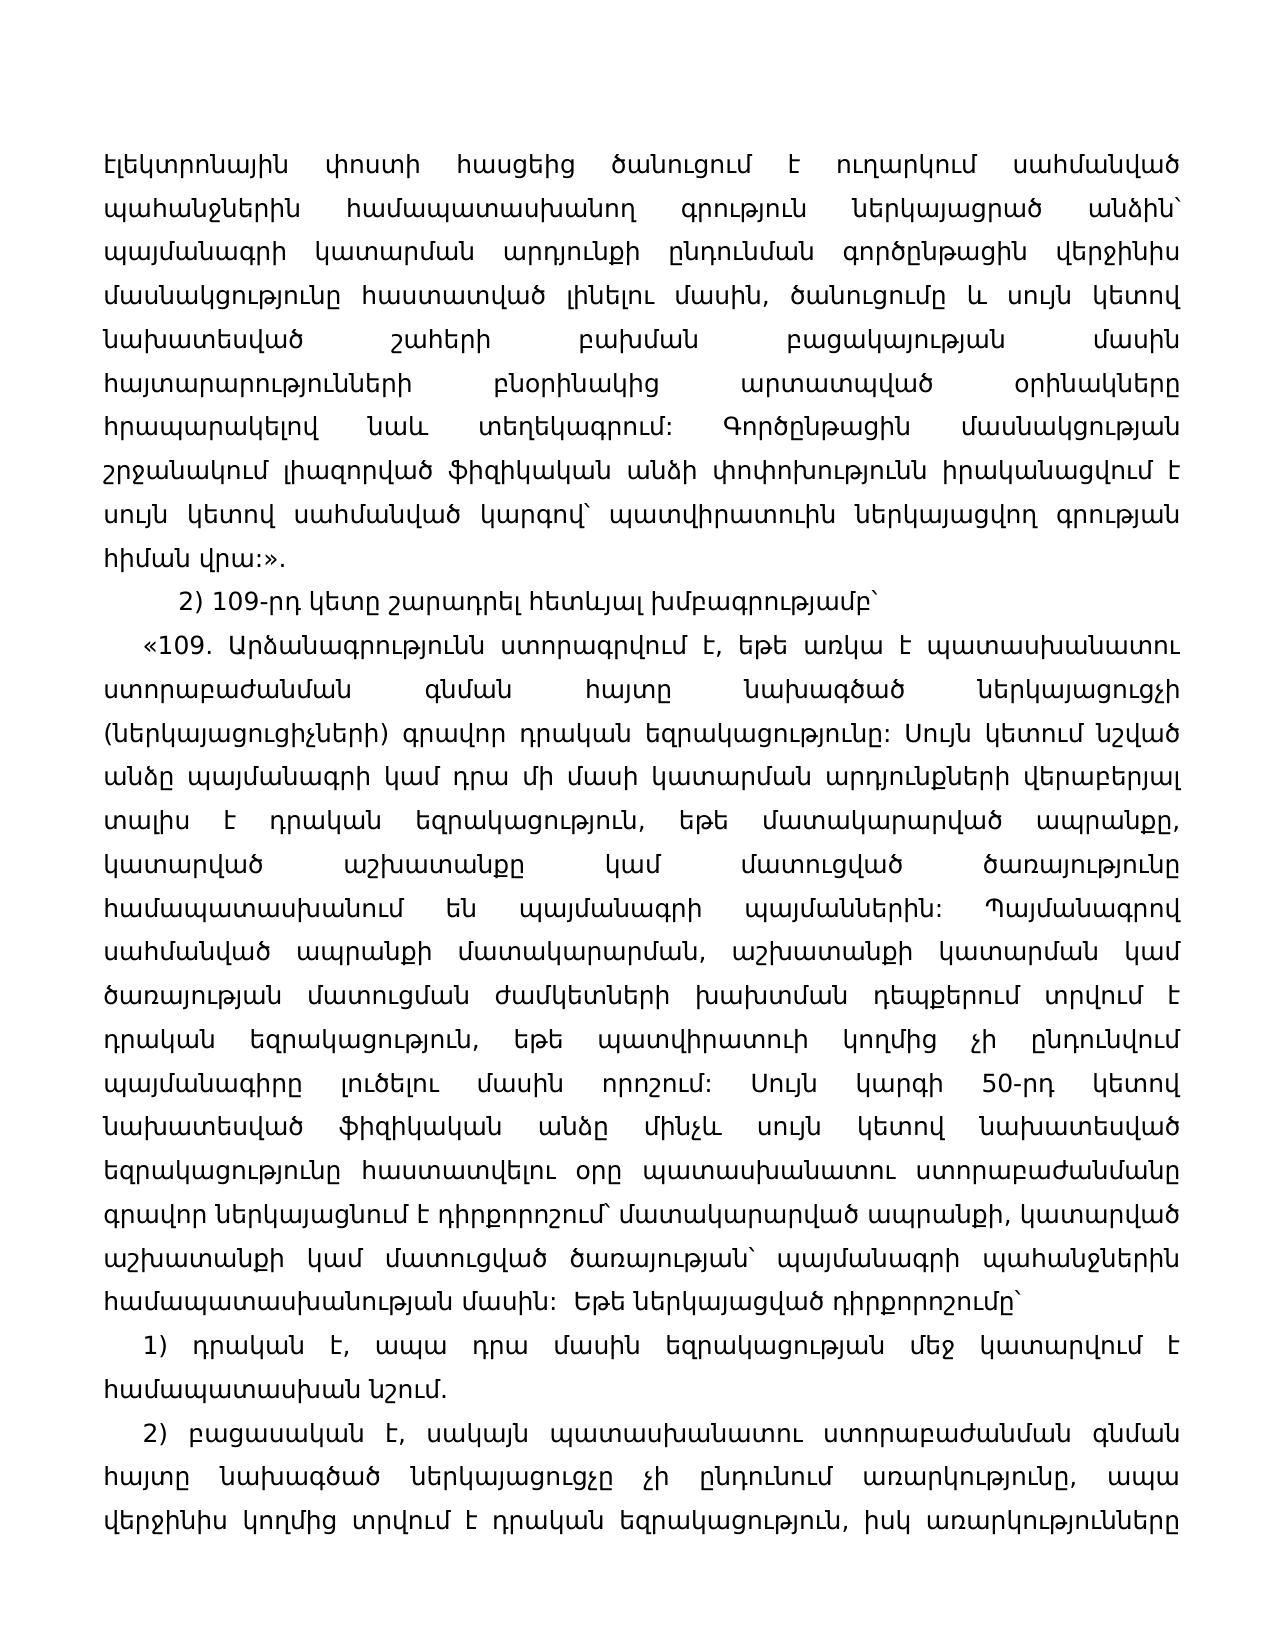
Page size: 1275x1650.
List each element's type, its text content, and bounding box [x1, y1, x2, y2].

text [103, 150, 1181, 573]
text 2) 109-րդ կետը շարադրել հետևյալ խմբագրությամբ՝ [103, 587, 1181, 617]
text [103, 1419, 1181, 1535]
text «109. Արձանագրությունն ստորագրվում է, եթե առկա է պատասխանատու ստորաբաժանման գնման հայտը նախագծած ներկայացուցչի (ներկայացուցիչների) գրավոր դրական եզրակացությունը: Սույն կետում նշված անձը պայմանագրի կամ դրա մի մասի կատարման արդյունքների վերաբերյալ տալիս է դրական եզրակացություն, եթե մատակարարված ապրանքը, կատարված աշխատանքը կամ մատուցված ծառայությունը համապատասխանում են պայմանագրի պայմաններին: Պայմանագրով սահմանված ապրանքի մատակարարման, աշխատանքի կատարման կամ ծառայության մատուցման ժամկետների խախտման դեպքերում տրվում է դրական եզրակացություն, եթե պատվիրատուի կողմից չի ընդունվում պայմանագիրը լուծելու մասին որոշում: Սույն կարգի 50-րդ կետով նախատեսված ֆիզիկական անձը մինչև սույն կետով նախատեսված եզրակացությունը հաստատվելու օրը պատասխանատու ստորաբաժանմանը գրավոր ներկայացնում է դիրքորոշում՝ մատակարարված ապրանքի, կատարված աշխատանքի կամ մատուցված ծառայության՝ պայմանագրի պահանջներին համապատասխանության մասին: Եթե ներկայացված դիրքորոշումը՝ [103, 631, 1181, 1317]
text 1) դրական է, ապա դրա մասին եզրակացության մեջ կատարվում է համապատասխան նշում. [103, 1331, 1181, 1404]
